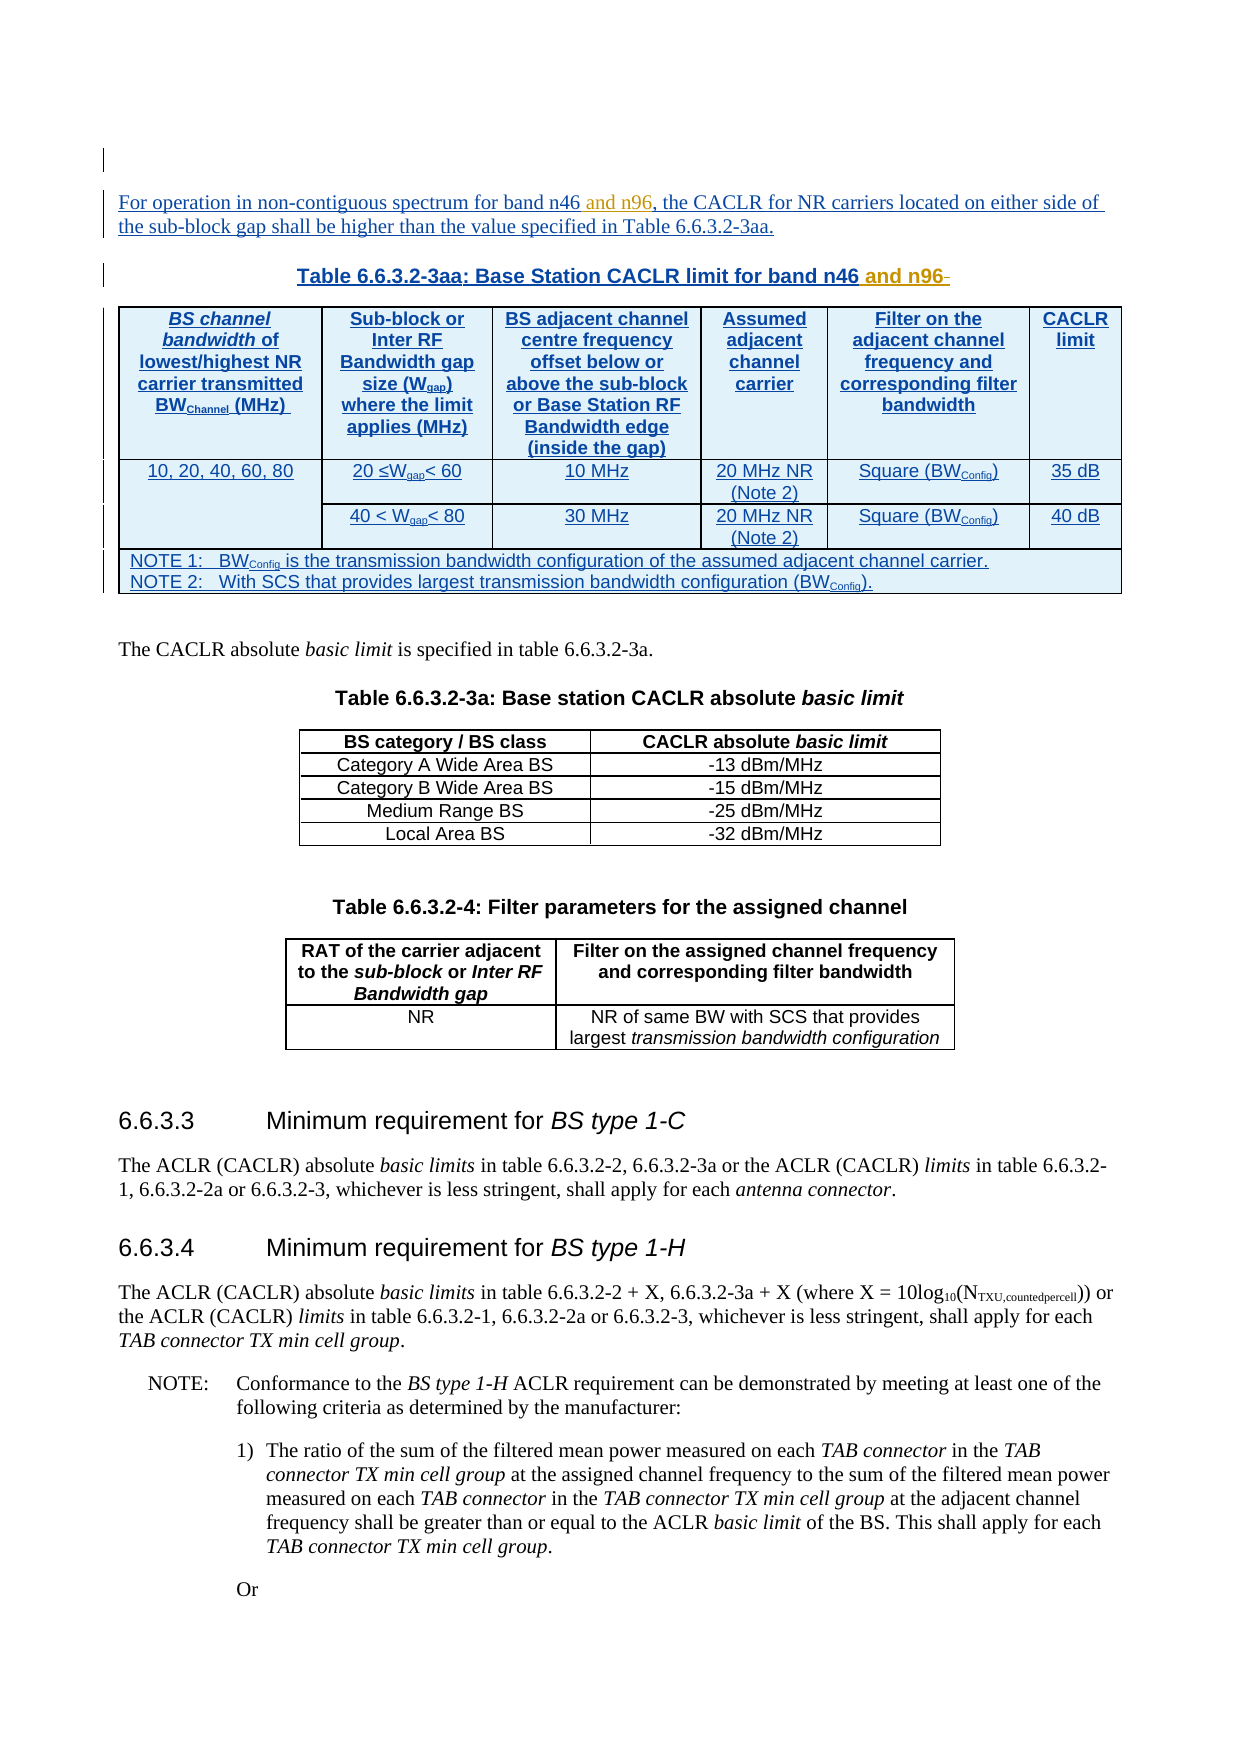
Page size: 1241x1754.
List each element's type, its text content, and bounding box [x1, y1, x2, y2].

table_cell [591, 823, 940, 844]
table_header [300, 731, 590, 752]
text Table 6.6.3.2-3a: Base station CACLR absolute basic limit [118, 686, 1122, 710]
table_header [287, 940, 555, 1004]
text Table 6.6.3.2-4: Filter parameters for the assigned channel [118, 895, 1122, 919]
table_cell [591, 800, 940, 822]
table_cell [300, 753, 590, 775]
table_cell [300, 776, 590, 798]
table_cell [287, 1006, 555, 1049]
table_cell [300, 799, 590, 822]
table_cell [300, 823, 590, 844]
text The ACLR (CACLR) absolute basic limits in table 6.6.3.2-2 + X, 6.6.3.2-3a + X (where X = 10log10(NTXU,countedpercell)) or the ACLR (CACLR) limits in table 6.6.3.2-1, 6.6.3.2-2a or 6.6.3.2-3, whichever is less stringent, shall apply for each TAB connector TX min cell group. [118, 1280, 1122, 1352]
text The ACLR (CACLR) absolute basic limits in table 6.6.3.2-2, 6.6.3.2-3a or the ACLR (CACLR) limits in table 6.6.3.2-1, 6.6.3.2-2a or 6.6.3.2-3, whichever is less stringent, shall apply for each antenna connector. [118, 1153, 1122, 1201]
text 1) The ratio of the sum of the filtered mean power measured on each TAB connector in the TAB connector TX min cell group at the assigned channel frequency to the sum of the filtered mean power measured on each TAB connector in the TAB connector TX min cell group at the adjacent channel frequency shall be greater than or equal to the ACLR basic limit of the BS. This shall apply for each TAB connector TX min cell group. [236, 1438, 1122, 1558]
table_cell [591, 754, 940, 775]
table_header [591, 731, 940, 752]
subtitle 6.6.3.4 Minimum requirement for BS type 1-H [118, 1232, 1122, 1261]
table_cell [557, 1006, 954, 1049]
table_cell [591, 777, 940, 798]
text Or [236, 1577, 1122, 1601]
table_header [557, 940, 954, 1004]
text NOTE: Conformance to the BS type 1-H ACLR requirement can be demonstrated by meeting at least one of the following criteria as determined by the manufacturer: [148, 1371, 1122, 1419]
text The CACLR absolute basic limit is specified in table 6.6.3.2-3a. [118, 637, 1122, 661]
subtitle 6.6.3.3 Minimum requirement for BS type 1-C [118, 1106, 1122, 1134]
